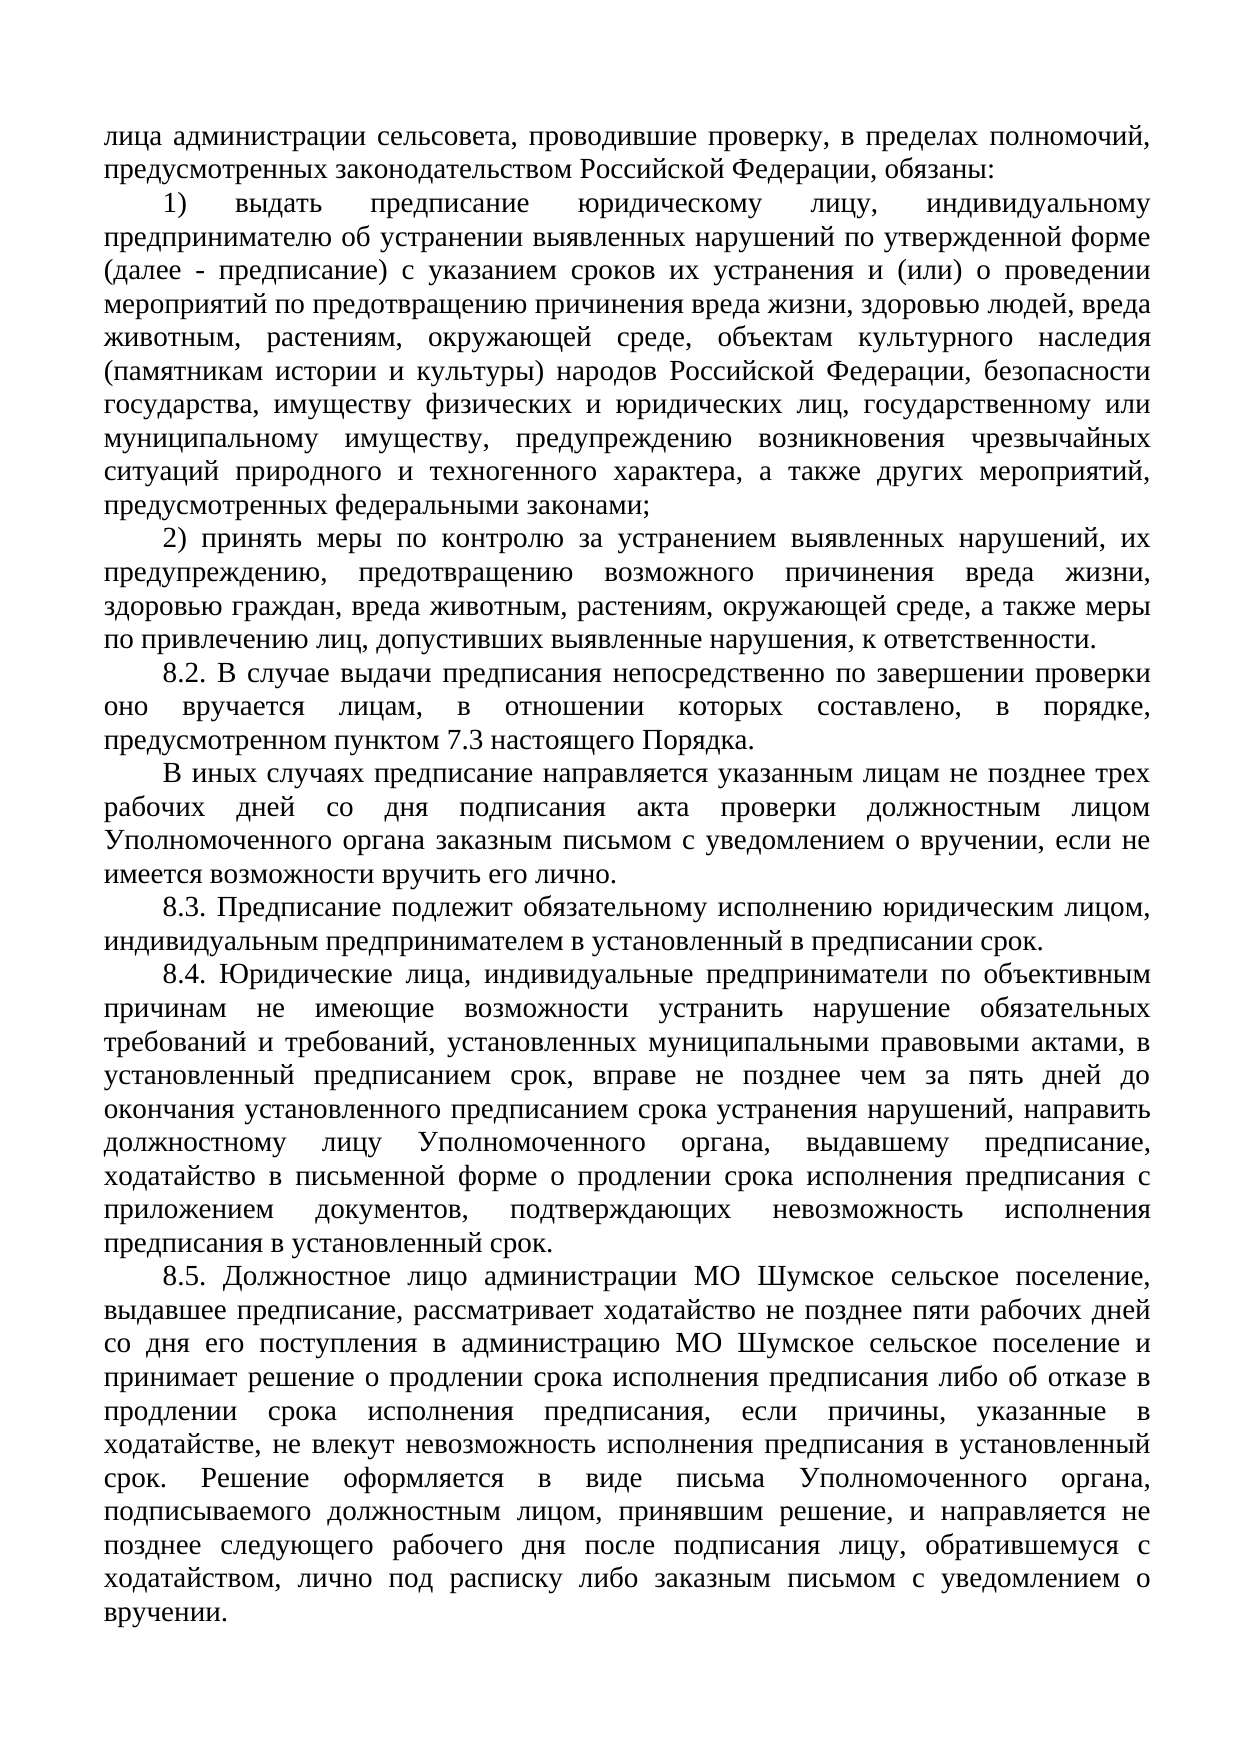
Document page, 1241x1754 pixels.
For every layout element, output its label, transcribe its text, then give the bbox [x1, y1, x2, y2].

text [103, 118, 1152, 185]
text 8.3. Предписание подлежит обязательному исполнению юридическим лицом, индивидуальным предпринимателем в установленный в предписании срок. [103, 889, 1152, 957]
text 2) принять меры по контролю за устранением выявленных нарушений, их предупреждению, предотвращению возможного причинения вреда жизни, здоровью граждан, вреда животным, растениям, окружающей среде, а также меры по привлечению лиц, допустивших выявленные нарушения, к ответственности. [103, 521, 1152, 655]
text В иных случаях предписание направляется указанным лицам не позднее трех рабочих дней со дня подписания акта проверки должностным лицом Уполномоченного органа заказным письмом с уведомлением о вручении, если не имеется возможности вручить его лично. [103, 755, 1152, 889]
text 1) выдать предписание юридическому лицу, индивидуальному предпринимателю об устранении выявленных нарушений по утвержденной форме (далее - предписание) с указанием сроков их устранения и (или) о проведении мероприятий по предотвращению причинения вреда жизни, здоровью людей, вреда животным, растениям, окружающей среде, объектам культурного наследия (памятникам истории и культуры) народов Российской Федерации, безопасности государства, имуществу физических и юридических лиц, государственному или муниципальному имуществу, предупреждению возникновения чрезвычайных ситуаций природного и техногенного характера, а также других мероприятий, предусмотренных федеральными законами; [103, 185, 1152, 521]
text 8.2. В случае выдачи предписания непосредственно по завершении проверки оно вручается лицам, в отношении которых составлено, в порядке, предусмотренном пунктом 7.3 настоящего Порядка. [103, 655, 1152, 755]
text 8.5. Должностное лицо администрации МО Шумское сельское поселение, выдавшее предписание, рассматривает ходатайство не позднее пяти рабочих дней со дня его поступления в администрацию МО Шумское сельское поселение и принимает решение о продлении срока исполнения предписания либо об отказе в продлении срока исполнения предписания, если причины, указанные в ходатайстве, не влекут невозможность исполнения предписания в установленный срок. Решение оформляется в виде письма Уполномоченного органа, подписываемого должностным лицом, принявшим решение, и направляется не позднее следующего рабочего дня после подписания лицу, обратившемуся с ходатайством, лично под расписку либо заказным письмом с уведомлением о вручении. [103, 1258, 1152, 1627]
text 8.4. Юридические лица, индивидуальные предприниматели по объективным причинам не имеющие возможности устранить нарушение обязательных требований и требований, установленных муниципальными правовыми актами, в установленный предписанием срок, вправе не позднее чем за пять дней до окончания установленного предписанием срока устранения нарушений, направить должностному лицу Уполномоченного органа, выдавшему предписание, ходатайство в письменной форме о продлении срока исполнения предписания с приложением документов, подтверждающих невозможность исполнения предписания в установленный срок. [103, 957, 1152, 1258]
